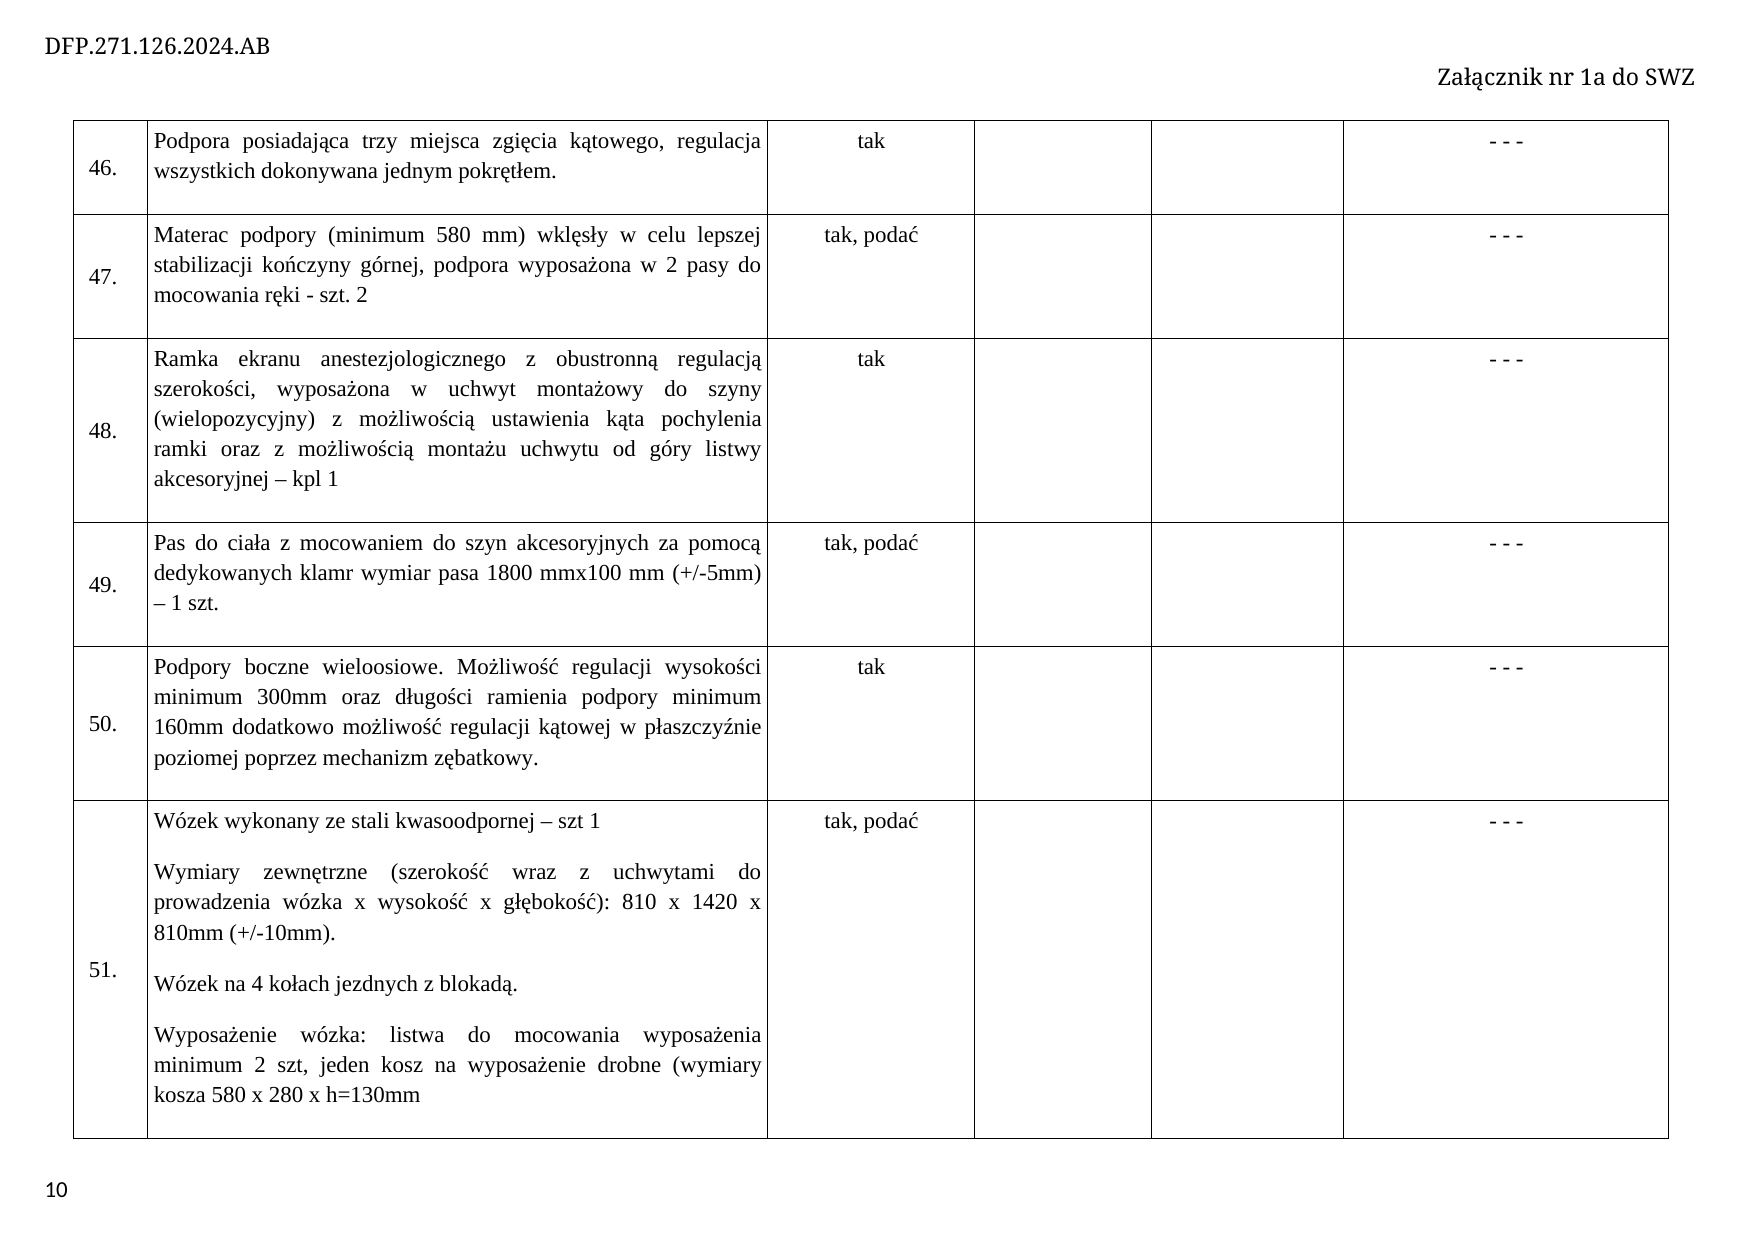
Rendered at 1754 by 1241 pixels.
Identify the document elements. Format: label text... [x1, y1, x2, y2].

table_cell [1152, 647, 1343, 800]
table_cell - - - [1344, 339, 1668, 522]
table_cell [1152, 339, 1343, 522]
table_cell [975, 647, 1151, 800]
table_cell [1152, 801, 1343, 1138]
table_cell [74, 647, 147, 800]
table_cell tak [768, 121, 974, 214]
table_cell - - - [1344, 523, 1668, 646]
table_cell [74, 801, 147, 1138]
table_cell [1152, 121, 1343, 214]
table_cell [975, 215, 1151, 338]
table_cell Wózek wykonany ze stali kwasoodpornej – szt 1 Wymiary zewnętrzne (szerokość wraz z uchwytami do prowadzenia wózka x wysokość x głębokość): 810 x 1420 x 810mm (+/-10mm). Wózek na 4 kołach jezdnych z blokadą. Wyposażenie wózka: listwa do mocowania wyposażenia minimum 2 szt, jeden kosz na wyposażenie drobne (wymiary kosza 580 x 280 x h=130mm [148, 801, 767, 1138]
table_cell [74, 215, 147, 338]
table_cell tak, podać [768, 801, 974, 1138]
table_cell [975, 523, 1151, 646]
table_cell Podpora posiadająca trzy miejsca zgięcia kątowego, regulacja wszystkich dokonywana jednym pokrętłem. [148, 121, 767, 214]
table_cell [74, 121, 147, 214]
table_cell [975, 339, 1151, 522]
table_cell [74, 523, 147, 646]
table_cell [1152, 215, 1343, 338]
table_cell [74, 339, 147, 522]
table_cell tak [768, 339, 974, 522]
table_cell tak [768, 647, 974, 800]
table_cell - - - [1344, 215, 1668, 338]
table_cell - - - [1344, 801, 1668, 1138]
table_cell - - - [1344, 647, 1668, 800]
table_cell tak, podać [768, 523, 974, 646]
table_cell tak, podać [768, 215, 974, 338]
table_cell Materac podpory (minimum 580 mm) wklęsły w celu lepszej stabilizacji kończyny górnej, podpora wyposażona w 2 pasy do mocowania ręki - szt. 2 [148, 215, 767, 338]
table_cell [1152, 523, 1343, 646]
table_cell - - - [1344, 121, 1668, 214]
table_cell Podpory boczne wieloosiowe. Możliwość regulacji wysokości minimum 300mm oraz długości ramienia podpory minimum 160mm dodatkowo możliwość regulacji kątowej w płaszczyźnie poziomej poprzez mechanizm zębatkowy. [148, 647, 767, 800]
table_cell [975, 121, 1151, 214]
table_cell Ramka ekranu anestezjologicznego z obustronną regulacją szerokości, wyposażona w uchwyt montażowy do szyny (wielopozycyjny) z możliwością ustawienia kąta pochylenia ramki oraz z możliwością montażu uchwytu od góry listwy akcesoryjnej – kpl 1 [148, 339, 767, 522]
table_cell [975, 801, 1151, 1138]
table_cell Pas do ciała z mocowaniem do szyn akcesoryjnych za pomocą dedykowanych klamr wymiar pasa 1800 mmx100 mm (+/-5mm) – 1 szt. [148, 523, 767, 646]
